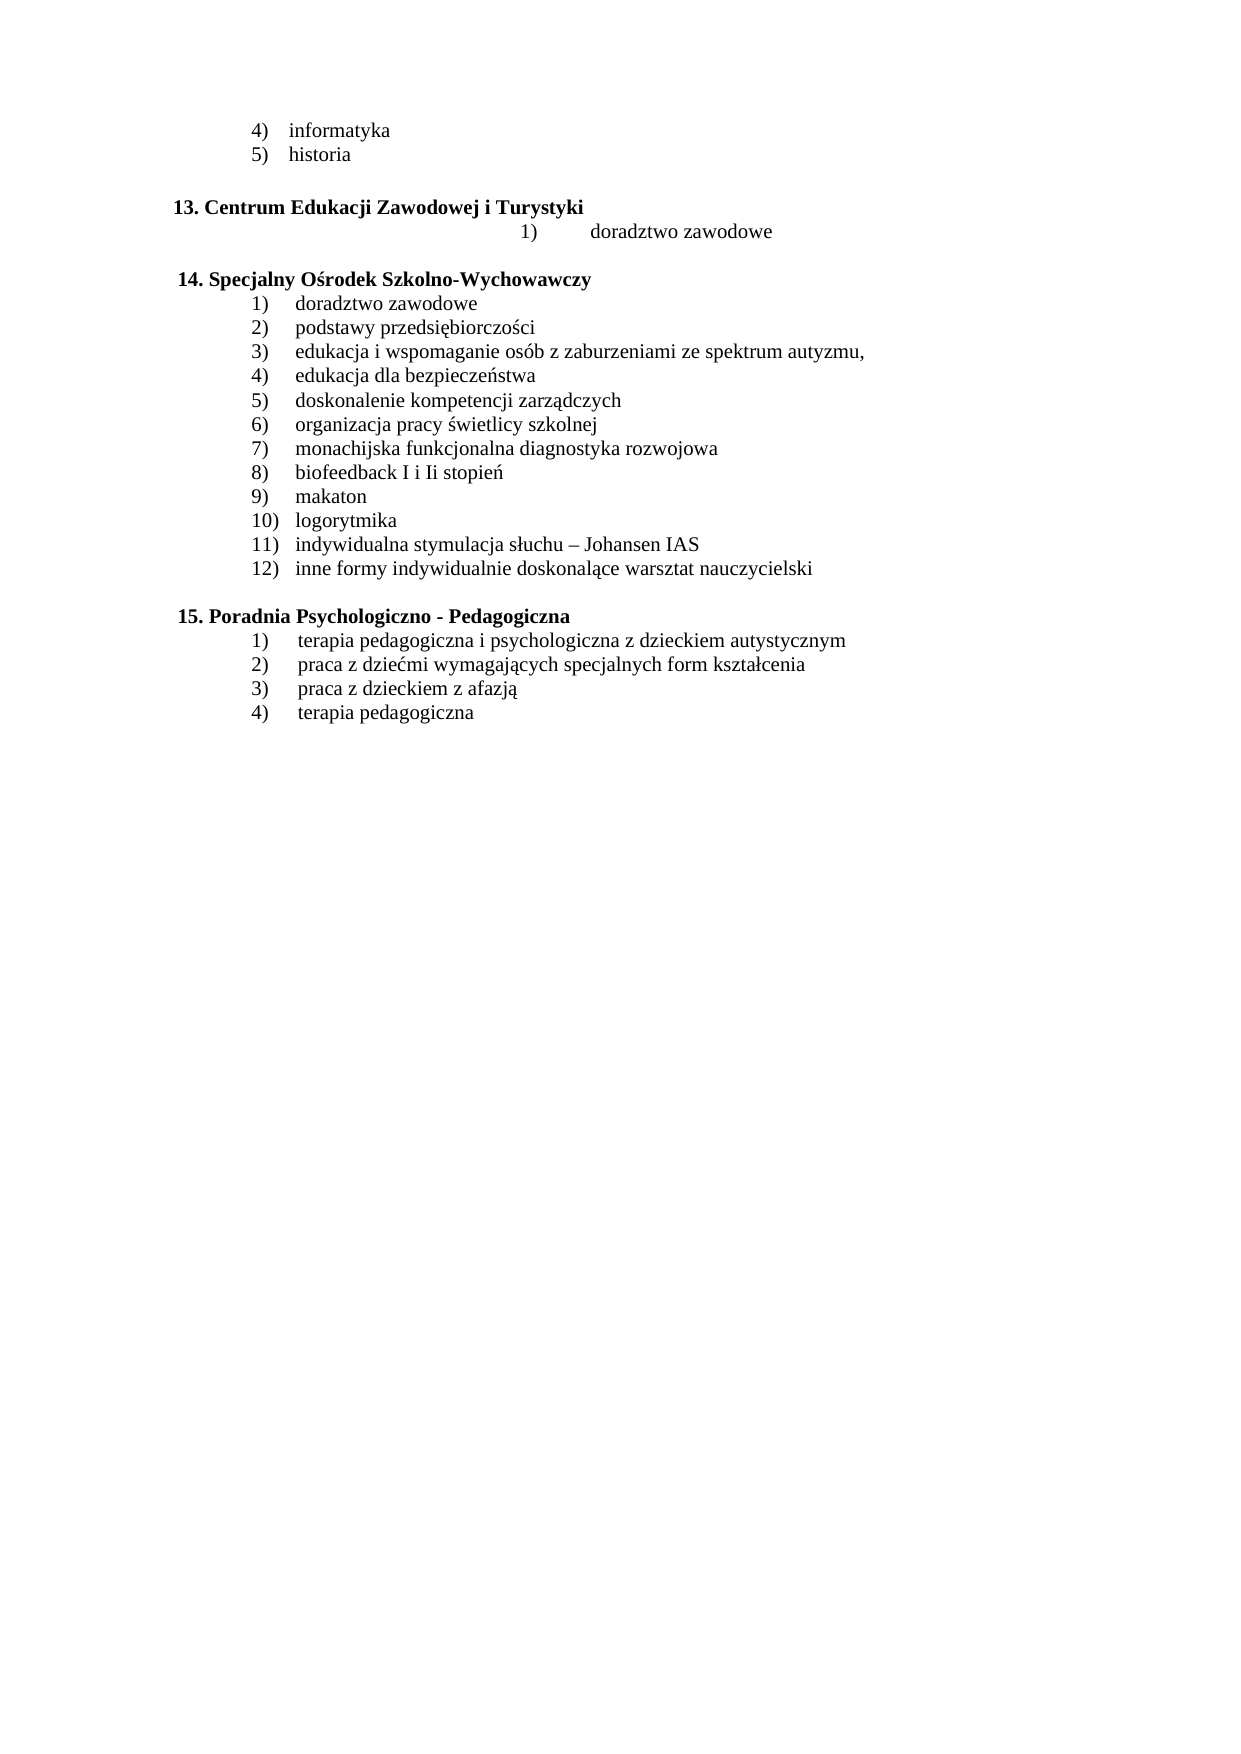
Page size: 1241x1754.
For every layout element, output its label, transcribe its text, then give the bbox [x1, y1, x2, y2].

list praca z dzieckiem z afazją [251, 676, 1092, 700]
list edukacja i wspomaganie osób z zaburzeniami ze spektrum autyzmu, [251, 339, 1092, 363]
text 13. Centrum Edukacji Zawodowej i Turystyki [162, 195, 1092, 219]
list terapia pedagogiczna [251, 700, 1092, 724]
text 14. Specjalny Ośrodek Szkolno-Wychowawczy [177, 267, 1092, 291]
list organizacja pracy świetlicy szkolnej [251, 412, 1092, 436]
list historia [251, 142, 1092, 166]
list informatyka [251, 118, 1092, 142]
list indywidualna stymulacja słuchu – Johansen IAS [251, 532, 1092, 556]
list doskonalenie kompetencji zarządczych [251, 387, 1092, 412]
list inne formy indywidualnie doskonalące warsztat nauczycielski [251, 556, 1092, 580]
list doradztwo zawodowe [516, 219, 1092, 243]
list logorytmika [251, 508, 1092, 532]
list edukacja dla bezpieczeństwa [251, 363, 1092, 387]
list monachijska funkcjonalna diagnostyka rozwojowa [251, 436, 1092, 460]
list praca z dziećmi wymagających specjalnych form kształcenia [251, 652, 1092, 676]
list podstawy przedsiębiorczości [251, 315, 1092, 339]
list terapia pedagogiczna i psychologiczna z dzieckiem autystycznym [251, 628, 1092, 652]
list doradztwo zawodowe [251, 291, 1092, 315]
list biofeedback I i Ii stopień [251, 460, 1092, 484]
list makaton [251, 484, 1092, 508]
text 15. Poradnia Psychologiczno - Pedagogiczna [177, 604, 1092, 628]
